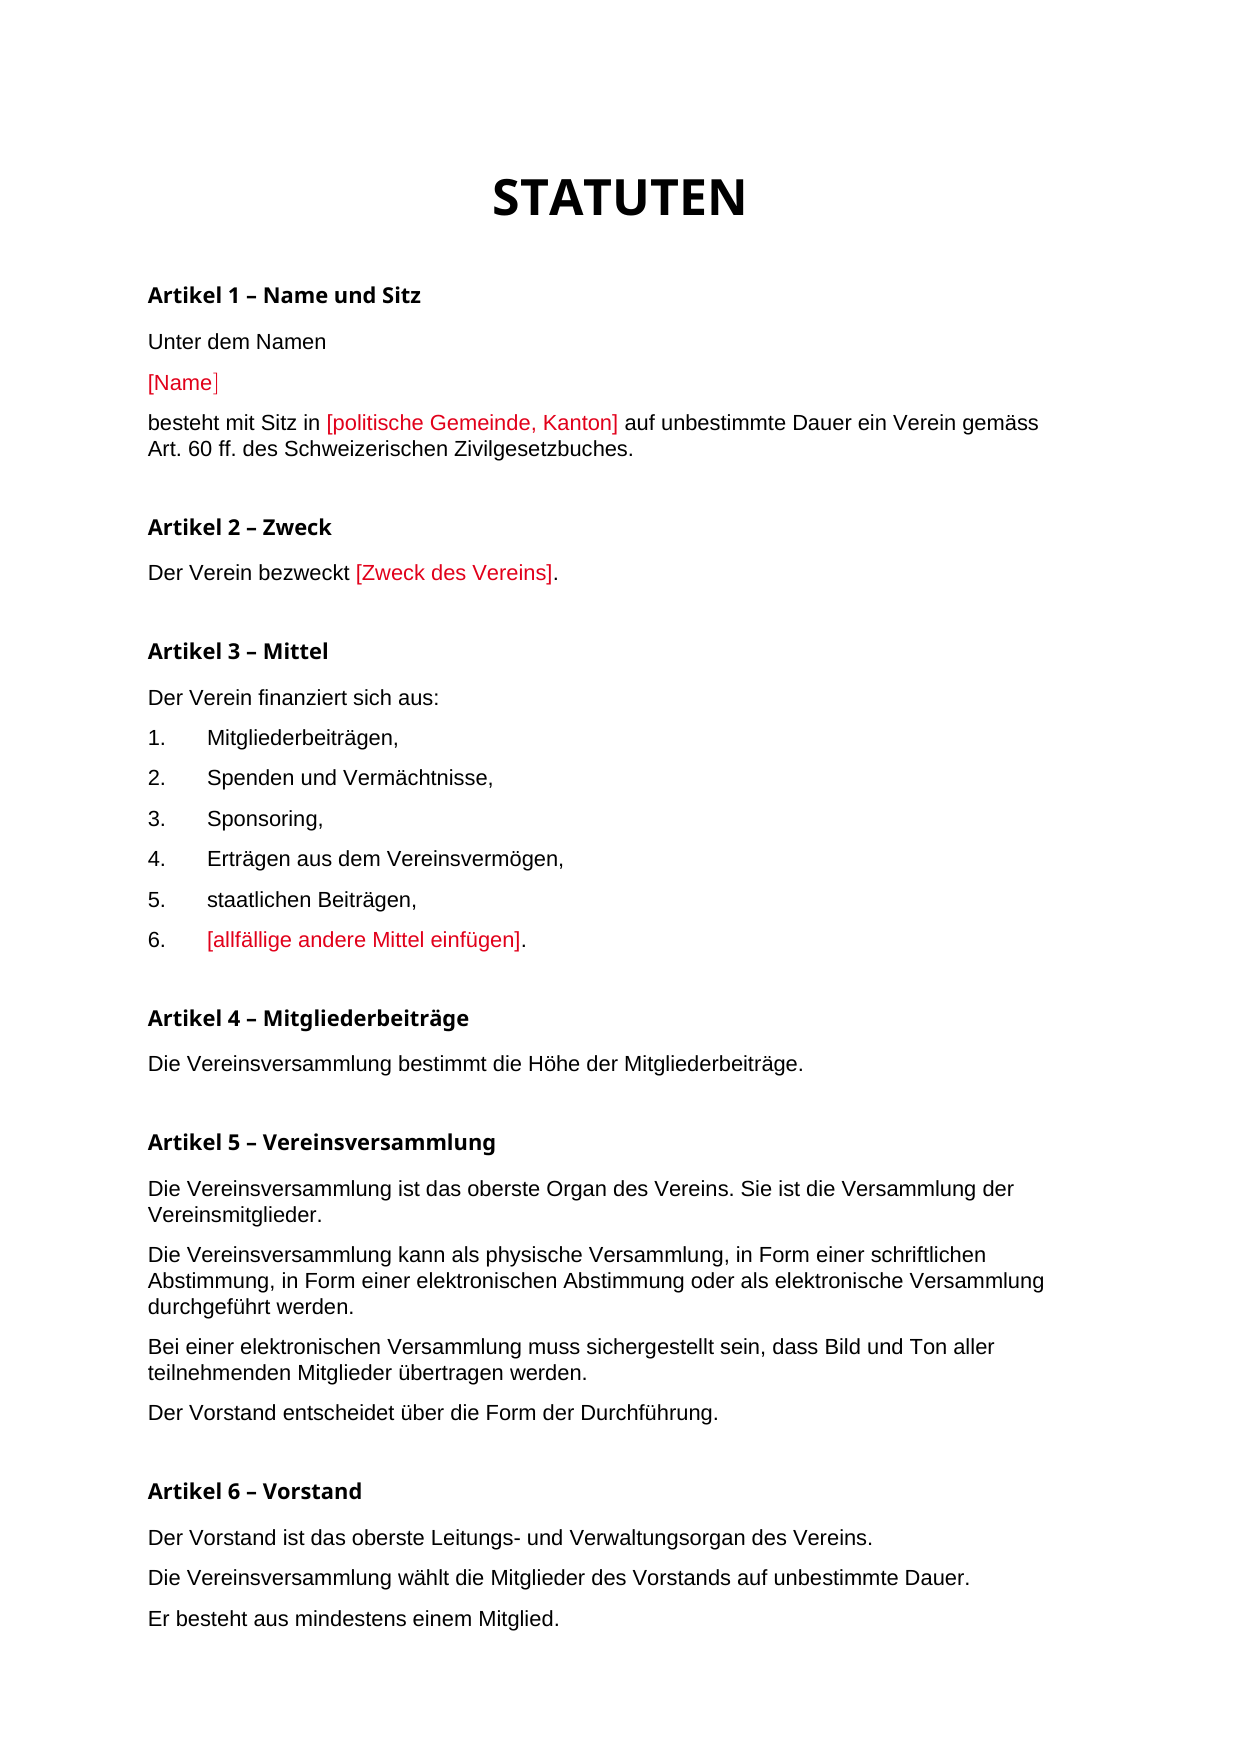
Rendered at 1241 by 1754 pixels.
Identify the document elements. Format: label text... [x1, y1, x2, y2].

text Spenden und Vermächtnisse, [148, 765, 1092, 791]
text Er besteht aus mindestens einem Mitglied. [148, 1605, 1092, 1631]
subtitle Vorstand [148, 1476, 1092, 1506]
text Der Verein bezweckt [Zweck des Vereins]. [148, 560, 1092, 586]
list Mitgliederbeiträgen, [148, 725, 1092, 751]
subtitle Name und Sitz [148, 280, 1092, 310]
text [allfällige andere Mittel einfügen]. [148, 927, 1092, 953]
subtitle Vereinsversammlung [148, 1127, 1092, 1157]
text Unter dem Namen [148, 329, 1092, 355]
text Der Vorstand entscheidet über die Form der Durchführung. [148, 1400, 1092, 1426]
text Die Vereinsversammlung kann als physische Versammlung, in Form einer schriftlichen Abstimmung, in Form einer elektronischen Abstimmung oder als elektronische Versammlung durchgeführt werden. [148, 1242, 1092, 1319]
text besteht mit Sitz in [politische Gemeinde, Kanton] auf unbestimmte Dauer ein Verein gemäss Art. 60 ff. des Schweizerischen Zivilgesetzbuches. [148, 410, 1092, 461]
text Die Vereinsversammlung wählt die Mitglieder des Vorstands auf unbestimmte Dauer. [148, 1565, 1092, 1591]
text Die Vereinsversammlung bestimmt die Höhe der Mitgliederbeiträge. [148, 1051, 1092, 1077]
text Die Vereinsversammlung ist das oberste Organ des Vereins. Sie ist die Versammlung der Vereinsmitglieder. [148, 1176, 1092, 1227]
text Bei einer elektronischen Versammlung muss sichergestellt sein, dass Bild und Ton aller teilnehmenden Mitglieder übertragen werden. [148, 1334, 1092, 1386]
subtitle Mittel [148, 636, 1092, 666]
subtitle Mitgliederbeiträge [148, 1003, 1092, 1032]
text [Name [148, 369, 1092, 395]
subtitle Zweck [148, 511, 1092, 541]
text Der Verein finanziert sich aus: [148, 684, 1092, 710]
text staatlichen Beiträgen, [148, 886, 1092, 912]
text Erträgen aus dem Vereinsvermögen, [148, 846, 1092, 872]
title STATUTEN [148, 162, 1092, 230]
text Der Vorstand ist das oberste Leitungs- und Verwaltungsorgan des Vereins. [148, 1524, 1092, 1550]
text Sponsoring, [148, 806, 1092, 831]
